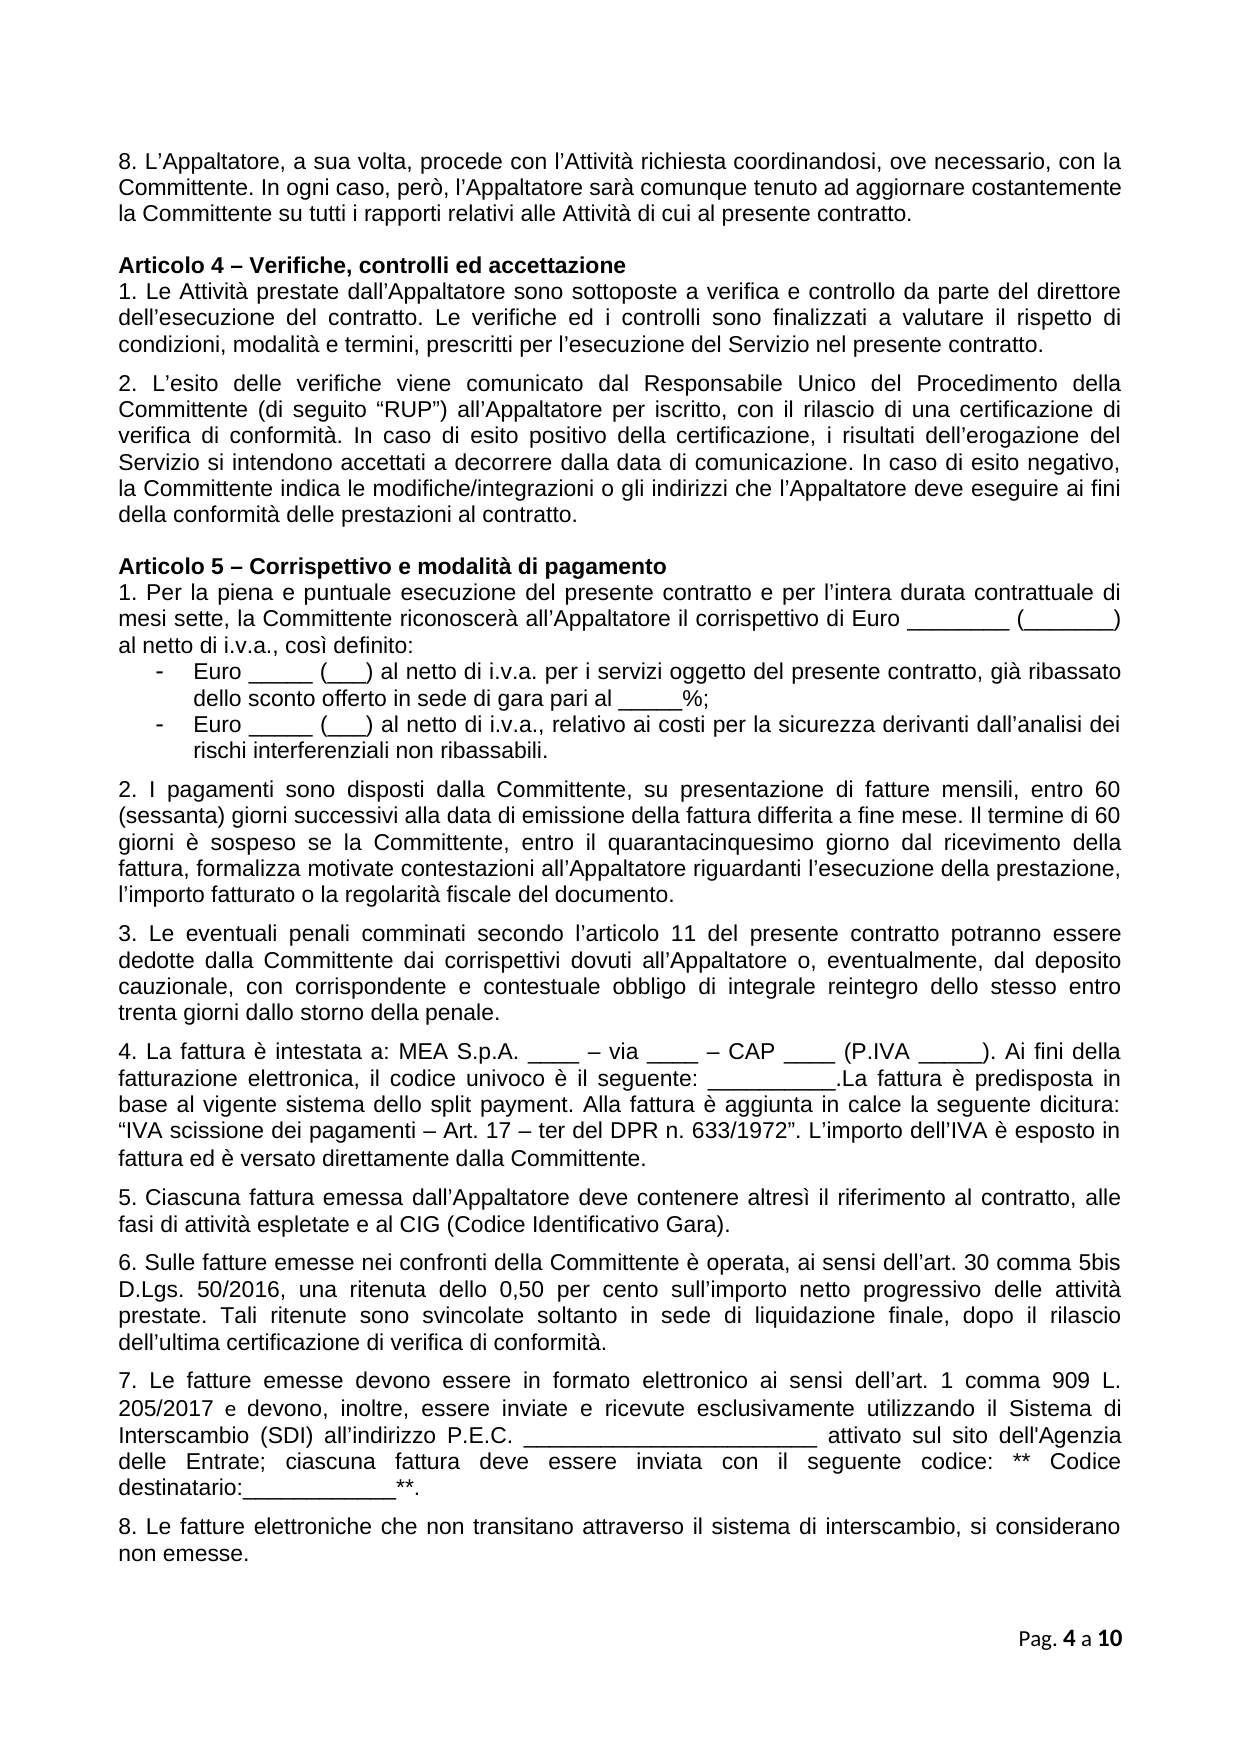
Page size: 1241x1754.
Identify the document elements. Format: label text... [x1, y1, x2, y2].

text 1. Per la piena e puntuale esecuzione del presente contratto e per l’intera durata contrattuale di mesi sette, la Committente riconoscerà all’Appaltatore il corrispettivo di Euro ________ (_______) al netto di i.v.a., così definito: [118, 579, 1122, 658]
text 3. Le eventuali penali comminati secondo l’articolo 11 del presente contratto potranno essere dedotte dalla Committente dai corrispettivi dovuti all’Appaltatore o, eventualmente, dal deposito cauzionale, con corrispondente e contestuale obbligo di integrale reintegro dello stesso entro trenta giorni dallo storno della penale. [118, 920, 1122, 1026]
text 1. Le Attività prestate dall’Appaltatore sono sottoposte a verifica e controllo da parte del direttore dell’esecuzione del contratto. Le verifiche ed i controlli sono finalizzati a valutare il rispetto di condizioni, modalità e termini, prescritti per l’esecuzione del Servizio nel presente contratto. [118, 278, 1122, 357]
text Articolo 5 – Corrispettivo e modalità di pagamento [118, 553, 1122, 579]
text 6. Sulle fatture emesse nei confronti della Committente è operata, ai sensi dell’art. 30 comma 5bis D.Lgs. 50/2016, una ritenuta dello 0,50 per cento sull’importo netto progressivo delle attività prestate. Tali ritenute sono svincolate soltanto in sede di liquidazione finale, dopo il rilascio dell’ultima certificazione di verifica di conformità. [118, 1249, 1122, 1355]
list Euro _____ (___) al netto di i.v.a., relativo ai costi per la sicurezza derivanti dall’analisi dei rischi interferenziali non ribassabili. [156, 711, 1122, 763]
text 8. Le fatture elettroniche che non transitano attraverso il sistema di interscambio, si considerano non emesse. [118, 1513, 1122, 1566]
list Euro _____ (___) al netto di i.v.a. per i servizi oggetto del presente contratto, già ribassato dello sconto offerto in sede di gara pari al _____%; [156, 658, 1122, 711]
text 8. L’Appaltatore, a sua volta, procede con l’Attività richiesta coordinandosi, ove necessario, con la Committente. In ogni caso, però, l’Appaltatore sarà comunque tenuto ad aggiornare costantemente la Committente su tutti i rapporti relativi alle Attività di cui al presente contratto. [118, 148, 1122, 227]
text 2. I pagamenti sono disposti dalla Committente, su presentazione di fatture mensili, entro 60 (sessanta) giorni successivi alla data di emissione della fattura differita a fine mese. Il termine di 60 giorni è sospeso se la Committente, entro il quarantacinquesimo giorno dal ricevimento della fattura, formalizza motivate contestazioni all’Appaltatore riguardanti l’esecuzione della prestazione, l’importo fatturato o la regolarità fiscale del documento. [118, 776, 1122, 908]
text Articolo 4 – Verifiche, controlli ed accettazione [118, 252, 1122, 278]
text 5. Ciascuna fattura emessa dall’Appaltatore deve contenere altresì il riferimento al contratto, alle fasi di attività espletate e al CIG (Codice Identificativo Gara). [118, 1184, 1122, 1237]
text 2. L’esito delle verifiche viene comunicato dal Responsabile Unico del Procedimento della Committente (di seguito “RUP”) all’Appaltatore per iscritto, con il rilascio di una certificazione di verifica di conformità. In caso di esito positivo della certificazione, i risultati dell’erogazione del Servizio si intendono accettati a decorrere dalla data di comunicazione. In caso di esito negativo, la Committente indica le modifiche/integrazioni o gli indirizzi che l’Appaltatore deve eseguire ai fini della conformità delle prestazioni al contratto. [118, 369, 1122, 528]
text 4. La fattura è intestata a: MEA S.p.A. ____ – via ____ – CAP ____ (P.IVA _____). Ai fini della fatturazione elettronica, il codice univoco è il seguente: __________.La fattura è predisposta in base al vigente sistema dello split payment. Alla fattura è aggiunta in calce la seguente dicitura: “IVA scissione dei pagamenti – Art. 17 – ter del DPR n. 633/1972”. L’importo dell’IVA è esposto in fattura ed è versato direttamente dalla Committente. [118, 1038, 1122, 1172]
text 7. Le fatture emesse devono essere in formato elettronico ai sensi dell’art. 1 comma 909 L. 205/2017 e devono, inoltre, essere inviate e ricevute esclusivamente utilizzando il Sistema di Interscambio (SDI) all’indirizzo P.E.C. _______________________ attivato sul sito dell'Agenzia delle Entrate; ciascuna fattura deve essere inviata con il seguente codice: ** Codice destinatario:____________**. [118, 1367, 1122, 1501]
